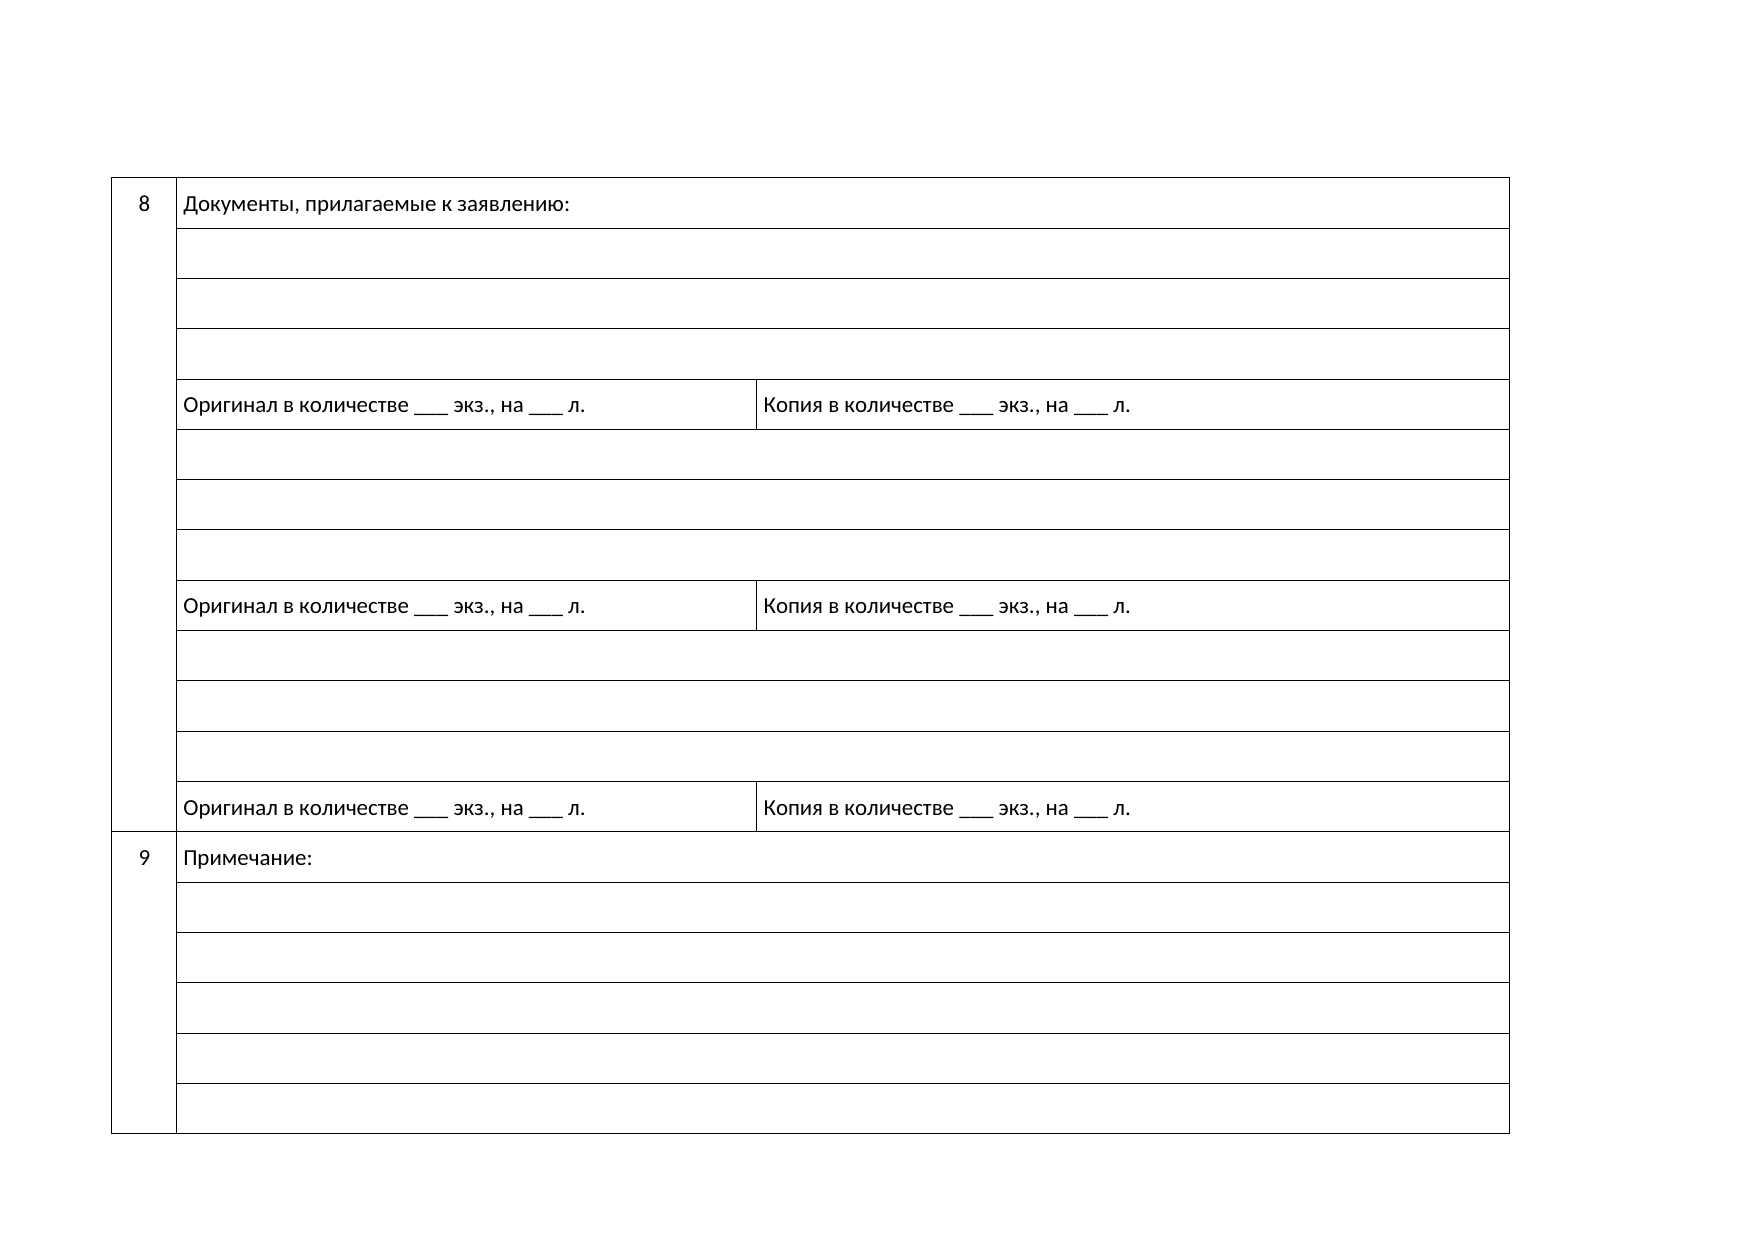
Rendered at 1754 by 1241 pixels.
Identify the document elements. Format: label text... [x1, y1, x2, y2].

table_cell [177, 1084, 1509, 1133]
table_cell Копия в количестве ___ экз., на ___ л. [757, 380, 1509, 429]
table_cell Документы, прилагаемые к заявлению: [177, 178, 1509, 227]
table_cell [177, 631, 1509, 680]
table_cell [177, 430, 1509, 479]
table_cell [177, 480, 1509, 529]
table_cell Копия в количестве ___ экз., на ___ л. [757, 581, 1509, 630]
table_cell Примечание: [177, 832, 1509, 882]
table_cell [177, 681, 1509, 731]
table_cell [177, 530, 1509, 580]
table_cell [177, 732, 1509, 781]
table_cell [177, 883, 1509, 932]
table_cell [177, 1034, 1509, 1083]
table_cell [177, 983, 1509, 1032]
table_cell 9 [112, 832, 176, 1133]
table_cell [177, 279, 1509, 328]
table_cell [177, 329, 1509, 378]
table_cell Оригинал в количестве ___ экз., на ___ л. [177, 782, 756, 831]
table_cell Оригинал в количестве ___ экз., на ___ л. [177, 380, 756, 429]
table_cell Копия в количестве ___ экз., на ___ л. [757, 782, 1509, 831]
table_cell [177, 229, 1509, 278]
table_cell 8 [112, 178, 176, 831]
table_cell [177, 933, 1509, 982]
table_cell Оригинал в количестве ___ экз., на ___ л. [177, 581, 756, 630]
